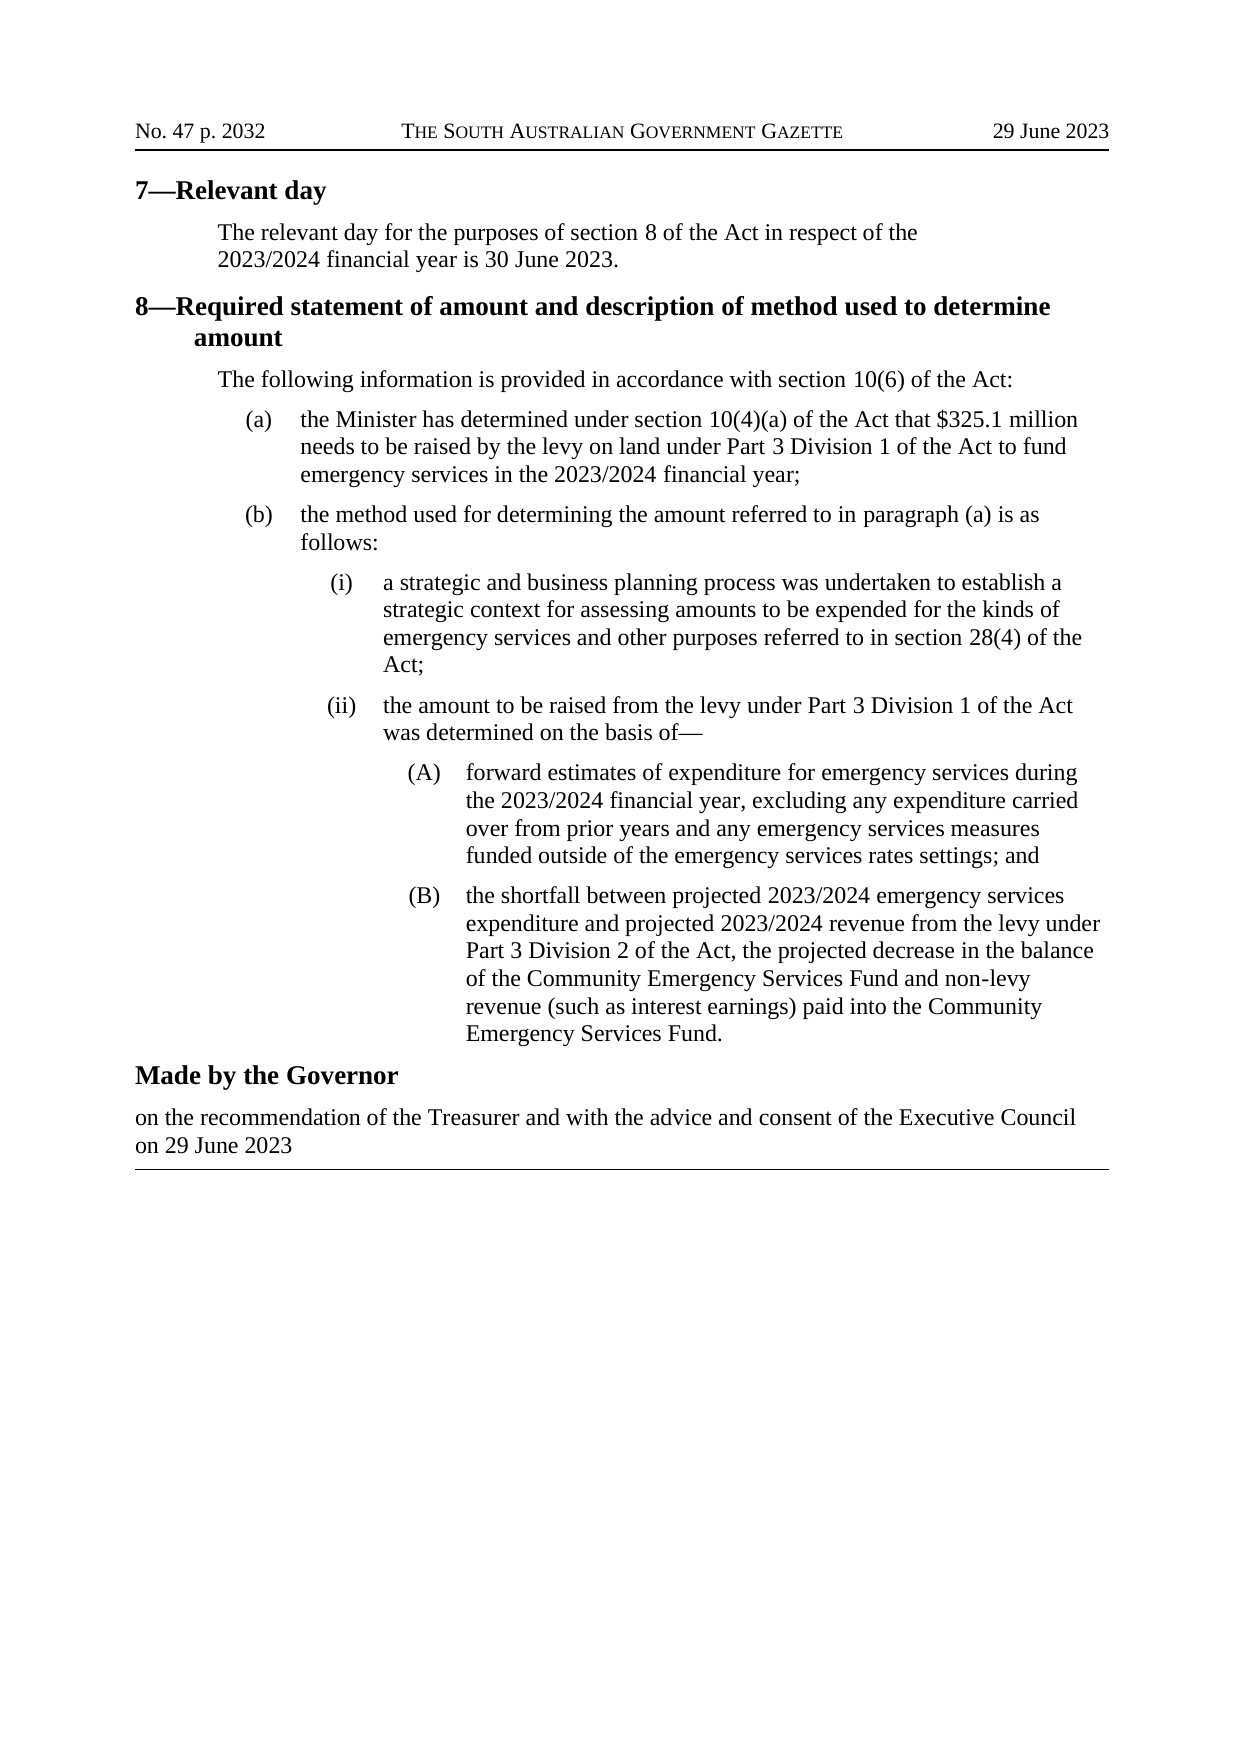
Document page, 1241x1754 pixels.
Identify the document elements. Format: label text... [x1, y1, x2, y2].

text (a) the Minister has determined under section 10(4)(a) of the Act that $325.1 million needs to be raised by the levy on land under Part 3 Division 1 of the Act to fund emergency services in the 2023/2024 financial year; [217, 405, 1109, 487]
text Made by the Governor [135, 1059, 1109, 1091]
text on 29 June 2023 [135, 1131, 1109, 1158]
text (b) the method used for determining the amount referred to in paragraph (a) is as follows: [217, 500, 1109, 555]
text The following information is provided in accordance with section 10(6) of the Act: [217, 364, 1109, 392]
text 7—Relevant day [135, 174, 1109, 205]
text on the recommendation of the Treasurer and with the advice and consent of the Executive Council [135, 1103, 1109, 1131]
text (ii) the amount to be raised from the levy under Part 3 Division 1 of the Act was determined on the basis of— [300, 691, 1109, 746]
text (A) forward estimates of expenditure for emergency services during the 2023/2024 financial year, excluding any expenditure carried over from prior years and any emergency services measures funded outside of the emergency services rates settings; and [383, 758, 1109, 869]
text The relevant day for the purposes of section 8 of the Act in respect of the 2023/2024 financial year is 30 June 2023. [217, 218, 1109, 273]
text (i) a strategic and business planning process was undertaken to establish a strategic context for assessing amounts to be expended for the kinds of emergency services and other purposes referred to in section 28(4) of the Act; [300, 568, 1109, 678]
text 8—Required statement of amount and description of method used to determine amount [135, 290, 1109, 352]
text (B) the shortfall between projected 2023/2024 emergency services expenditure and projected 2023/2024 revenue from the levy under Part 3 Division 2 of the Act, the projected decrease in the balance of the Community Emergency Services Fund and non-levy revenue (such as interest earnings) paid into the Community Emergency Services Fund. [383, 881, 1109, 1047]
